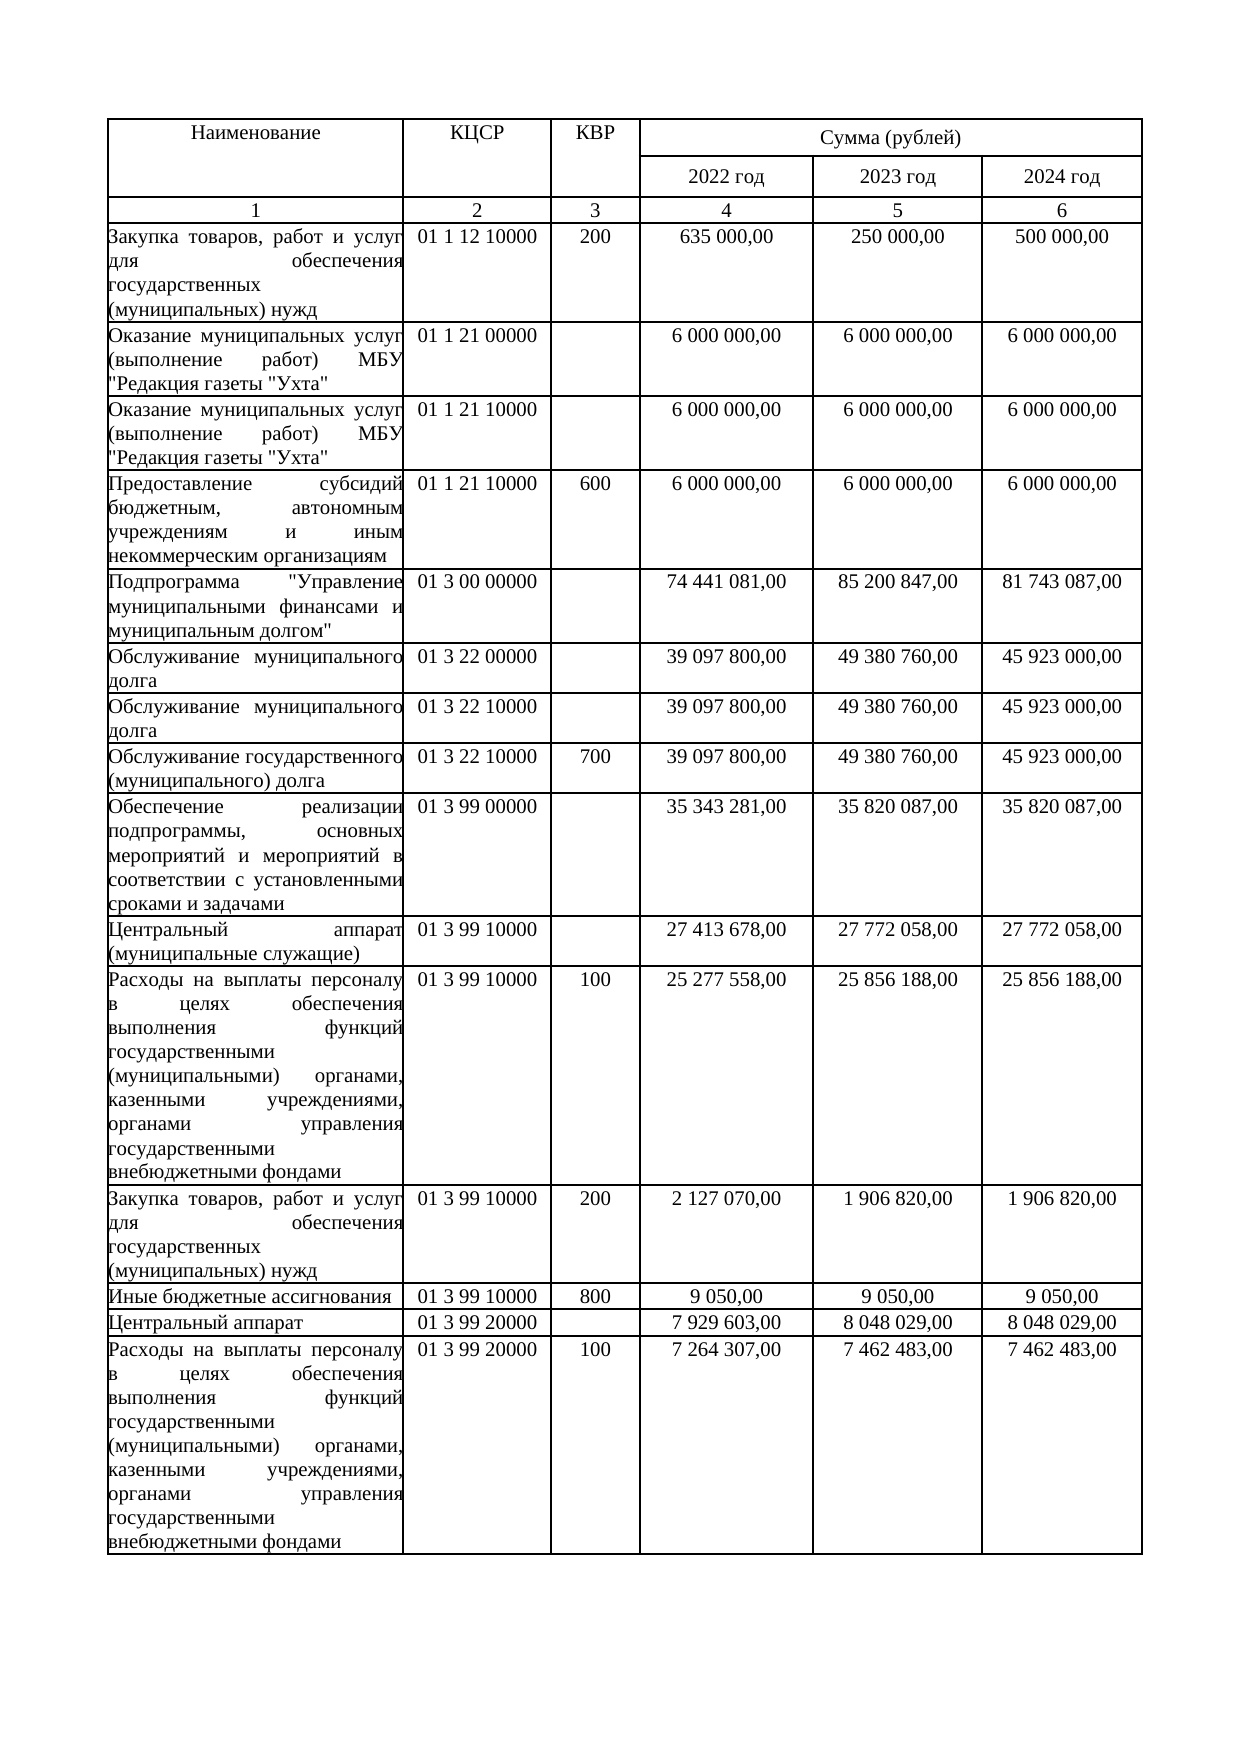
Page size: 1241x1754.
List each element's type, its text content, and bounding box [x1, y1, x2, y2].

table_cell Закупка товаров, работ и услуг для обеспечения государственных (муниципальных) нужд [109, 224, 402, 321]
table_cell 8 048 029,00 [814, 1310, 981, 1334]
table_cell Закупка товаров, работ и услуг для обеспечения государственных (муниципальных) нужд [109, 1186, 402, 1282]
table_cell 100 [552, 967, 639, 1183]
table_cell 4 [641, 198, 812, 222]
table_cell 2023 год [814, 157, 981, 196]
table_cell 100 [552, 1337, 639, 1553]
table_cell 49 380 760,00 [814, 644, 981, 692]
table_cell 6 [983, 198, 1141, 222]
table_cell 01 3 99 10000 [404, 967, 550, 1183]
table_cell 45 923 000,00 [983, 744, 1141, 792]
table_cell [552, 794, 639, 915]
table_cell 35 343 281,00 [641, 794, 812, 915]
table_cell 45 923 000,00 [983, 644, 1141, 692]
table_cell 27 413 678,00 [641, 917, 812, 965]
table_cell 9 050,00 [983, 1284, 1141, 1308]
table_cell Обслуживание муниципального долга [109, 694, 402, 742]
table_cell 7 929 603,00 [641, 1310, 812, 1334]
table_cell 25 856 188,00 [983, 967, 1141, 1183]
table_cell Обеспечение реализации подпрограммы, основных мероприятий и мероприятий в соответствии с установленными сроками и задачами [109, 794, 402, 915]
table_cell 85 200 847,00 [814, 570, 981, 642]
table_cell 1 [109, 198, 402, 222]
table_cell 6 000 000,00 [641, 471, 812, 567]
table_cell 500 000,00 [983, 224, 1141, 321]
table_cell 74 441 081,00 [641, 570, 812, 642]
table_cell 9 050,00 [641, 1284, 812, 1308]
table_cell 01 1 21 00000 [404, 323, 550, 395]
table_cell 81 743 087,00 [983, 570, 1141, 642]
table_cell 9 050,00 [814, 1284, 981, 1308]
table_cell 8 048 029,00 [983, 1310, 1141, 1334]
table_cell 01 3 00 00000 [404, 570, 550, 642]
table_cell [552, 323, 639, 395]
table_cell 39 097 800,00 [641, 694, 812, 742]
table_cell 200 [552, 224, 639, 321]
table_header Сумма (рублей) [641, 120, 1141, 154]
table_cell [552, 644, 639, 692]
table_cell Обслуживание государственного (муниципального) долга [109, 744, 402, 792]
table_cell 01 3 99 10000 [404, 1186, 550, 1282]
table_cell 01 3 99 10000 [404, 1284, 550, 1308]
table_cell 6 000 000,00 [983, 471, 1141, 567]
table_cell 01 3 99 10000 [404, 917, 550, 965]
table_cell [552, 917, 639, 965]
table_cell 35 820 087,00 [814, 794, 981, 915]
table_cell [552, 570, 639, 642]
table_cell 01 3 99 20000 [404, 1310, 550, 1334]
table_cell 7 462 483,00 [814, 1337, 981, 1553]
table_cell 25 856 188,00 [814, 967, 981, 1183]
table_cell Обслуживание муниципального долга [109, 644, 402, 692]
table_cell 6 000 000,00 [814, 397, 981, 469]
table_cell 25 277 558,00 [641, 967, 812, 1183]
table_cell 2022 год [641, 157, 812, 196]
table_cell 6 000 000,00 [983, 323, 1141, 395]
table_header Наименование [109, 120, 402, 196]
table_cell 3 [552, 198, 639, 222]
table_cell 39 097 800,00 [641, 744, 812, 792]
table_cell 6 000 000,00 [983, 397, 1141, 469]
table_cell 7 462 483,00 [983, 1337, 1141, 1553]
table_cell 800 [552, 1284, 639, 1308]
table_cell 200 [552, 1186, 639, 1282]
table_cell 1 906 820,00 [983, 1186, 1141, 1282]
table_cell Расходы на выплаты персоналу в целях обеспечения выполнения функций государственными (муниципальными) органами, казенными учреждениями, органами управления государственными внебюджетными фондами [109, 967, 402, 1183]
table_cell 01 3 99 00000 [404, 794, 550, 915]
table_cell [552, 694, 639, 742]
table_cell 27 772 058,00 [814, 917, 981, 965]
table_cell 45 923 000,00 [983, 694, 1141, 742]
table_cell Иные бюджетные ассигнования [109, 1284, 402, 1308]
table_cell 7 264 307,00 [641, 1337, 812, 1553]
table_cell 635 000,00 [641, 224, 812, 321]
table_cell 5 [814, 198, 981, 222]
table_cell [552, 1310, 639, 1334]
table_header КВР [552, 120, 639, 196]
table_cell 39 097 800,00 [641, 644, 812, 692]
table_cell 6 000 000,00 [641, 323, 812, 395]
table_cell 49 380 760,00 [814, 744, 981, 792]
table_cell 01 1 21 10000 [404, 397, 550, 469]
table_cell 35 820 087,00 [983, 794, 1141, 915]
table_cell 1 906 820,00 [814, 1186, 981, 1282]
table_cell 2 [404, 198, 550, 222]
table_cell 250 000,00 [814, 224, 981, 321]
table_cell 2 127 070,00 [641, 1186, 812, 1282]
table_cell 01 1 12 10000 [404, 224, 550, 321]
table_cell 01 3 99 20000 [404, 1337, 550, 1553]
table_cell Оказание муниципальных услуг (выполнение работ) МБУ "Редакция газеты "Ухта" [109, 397, 402, 469]
table_cell Центральный аппарат (муниципальные служащие) [109, 917, 402, 965]
table_cell 01 3 22 00000 [404, 644, 550, 692]
table_cell Предоставление субсидий бюджетным, автономным учреждениям и иным некоммерческим организациям [109, 471, 402, 567]
table_cell Расходы на выплаты персоналу в целях обеспечения выполнения функций государственными (муниципальными) органами, казенными учреждениями, органами управления государственными внебюджетными фондами [109, 1337, 402, 1553]
table_cell Подпрограмма "Управление муниципальными финансами и муниципальным долгом" [109, 570, 402, 642]
table_cell 49 380 760,00 [814, 694, 981, 742]
table_cell 01 3 22 10000 [404, 744, 550, 792]
table_cell 600 [552, 471, 639, 567]
table_cell 01 3 22 10000 [404, 694, 550, 742]
table_cell 6 000 000,00 [814, 471, 981, 567]
table_cell 27 772 058,00 [983, 917, 1141, 965]
table_cell Центральный аппарат [109, 1310, 402, 1334]
table_cell Оказание муниципальных услуг (выполнение работ) МБУ "Редакция газеты "Ухта" [109, 323, 402, 395]
table_cell [552, 397, 639, 469]
table_cell 2024 год [983, 157, 1141, 196]
table_cell 01 1 21 10000 [404, 471, 550, 567]
table_cell 700 [552, 744, 639, 792]
table_cell 6 000 000,00 [814, 323, 981, 395]
table_header КЦСР [404, 120, 550, 196]
table_cell 6 000 000,00 [641, 397, 812, 469]
